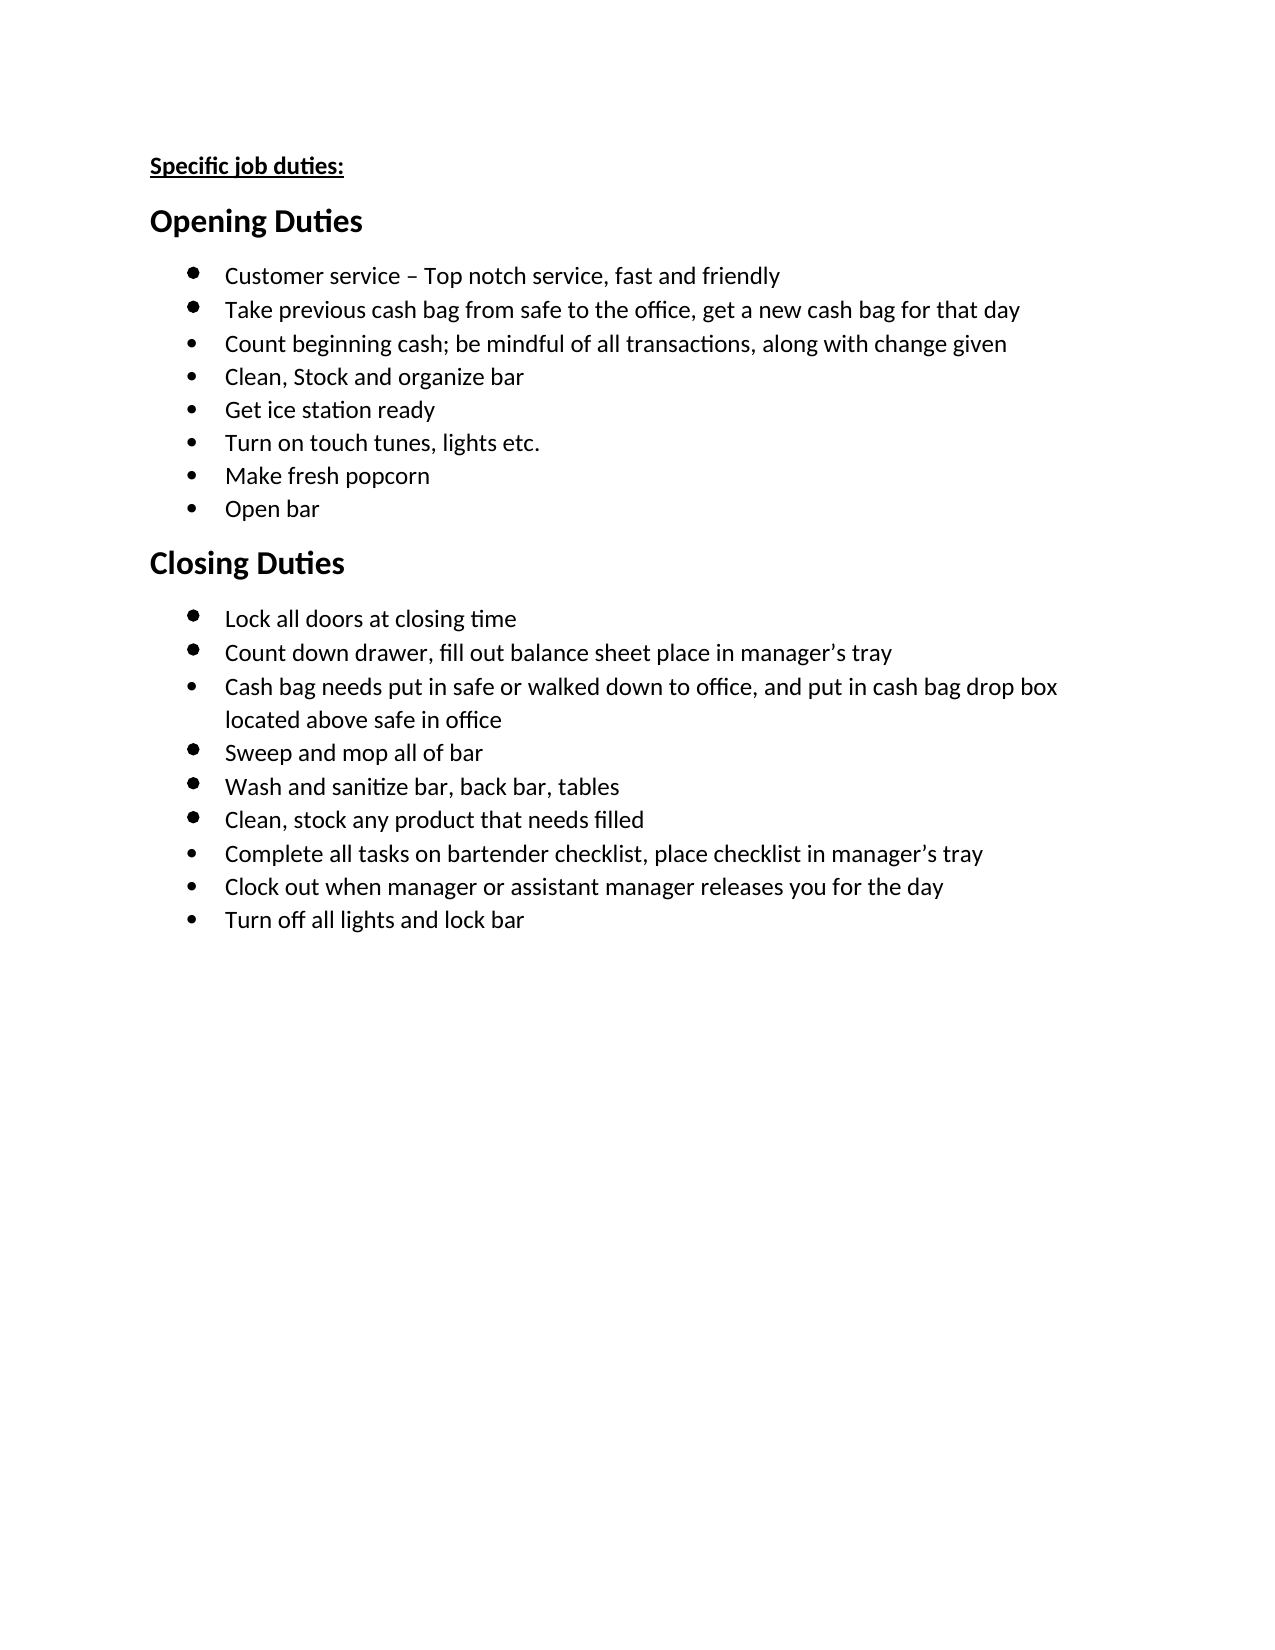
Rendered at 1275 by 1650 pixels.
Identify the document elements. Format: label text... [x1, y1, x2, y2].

list Lock all doors at closing time [187, 603, 1125, 634]
list Customer service – Top notch service, fast and friendly [187, 260, 1125, 292]
list Make fresh popcorn [187, 460, 1125, 490]
list Count beginning cash; be mindful of all transactions, along with change given [187, 328, 1125, 359]
text Closing Duties [150, 542, 1125, 583]
list Open bar [187, 493, 1125, 523]
list Get ice station ready [187, 394, 1125, 424]
list Turn on touch tunes, lights etc. [187, 427, 1125, 457]
text Opening Duties [150, 199, 1125, 240]
text Specific job duties: [150, 150, 1125, 181]
list Clean, Stock and organize bar [187, 361, 1125, 392]
list Clean, stock any product that needs filled [187, 804, 1125, 836]
list Sweep and mop all of bar [187, 737, 1125, 768]
list Take previous cash bag from safe to the office, get a new cash bag for that day [187, 294, 1125, 326]
list Turn off all lights and lock bar [187, 904, 1125, 935]
list Wash and sanitize bar, back bar, tables [187, 771, 1125, 802]
list Cash bag needs put in safe or walked down to office, and put in cash bag drop box located above safe in office [187, 671, 1125, 734]
list Count down drawer, fill out balance sheet place in manager’s tray [187, 637, 1125, 668]
list Clock out when manager or assistant manager releases you for the day [187, 871, 1125, 902]
list Complete all tasks on bartender checklist, place checklist in manager’s tray [187, 838, 1125, 869]
